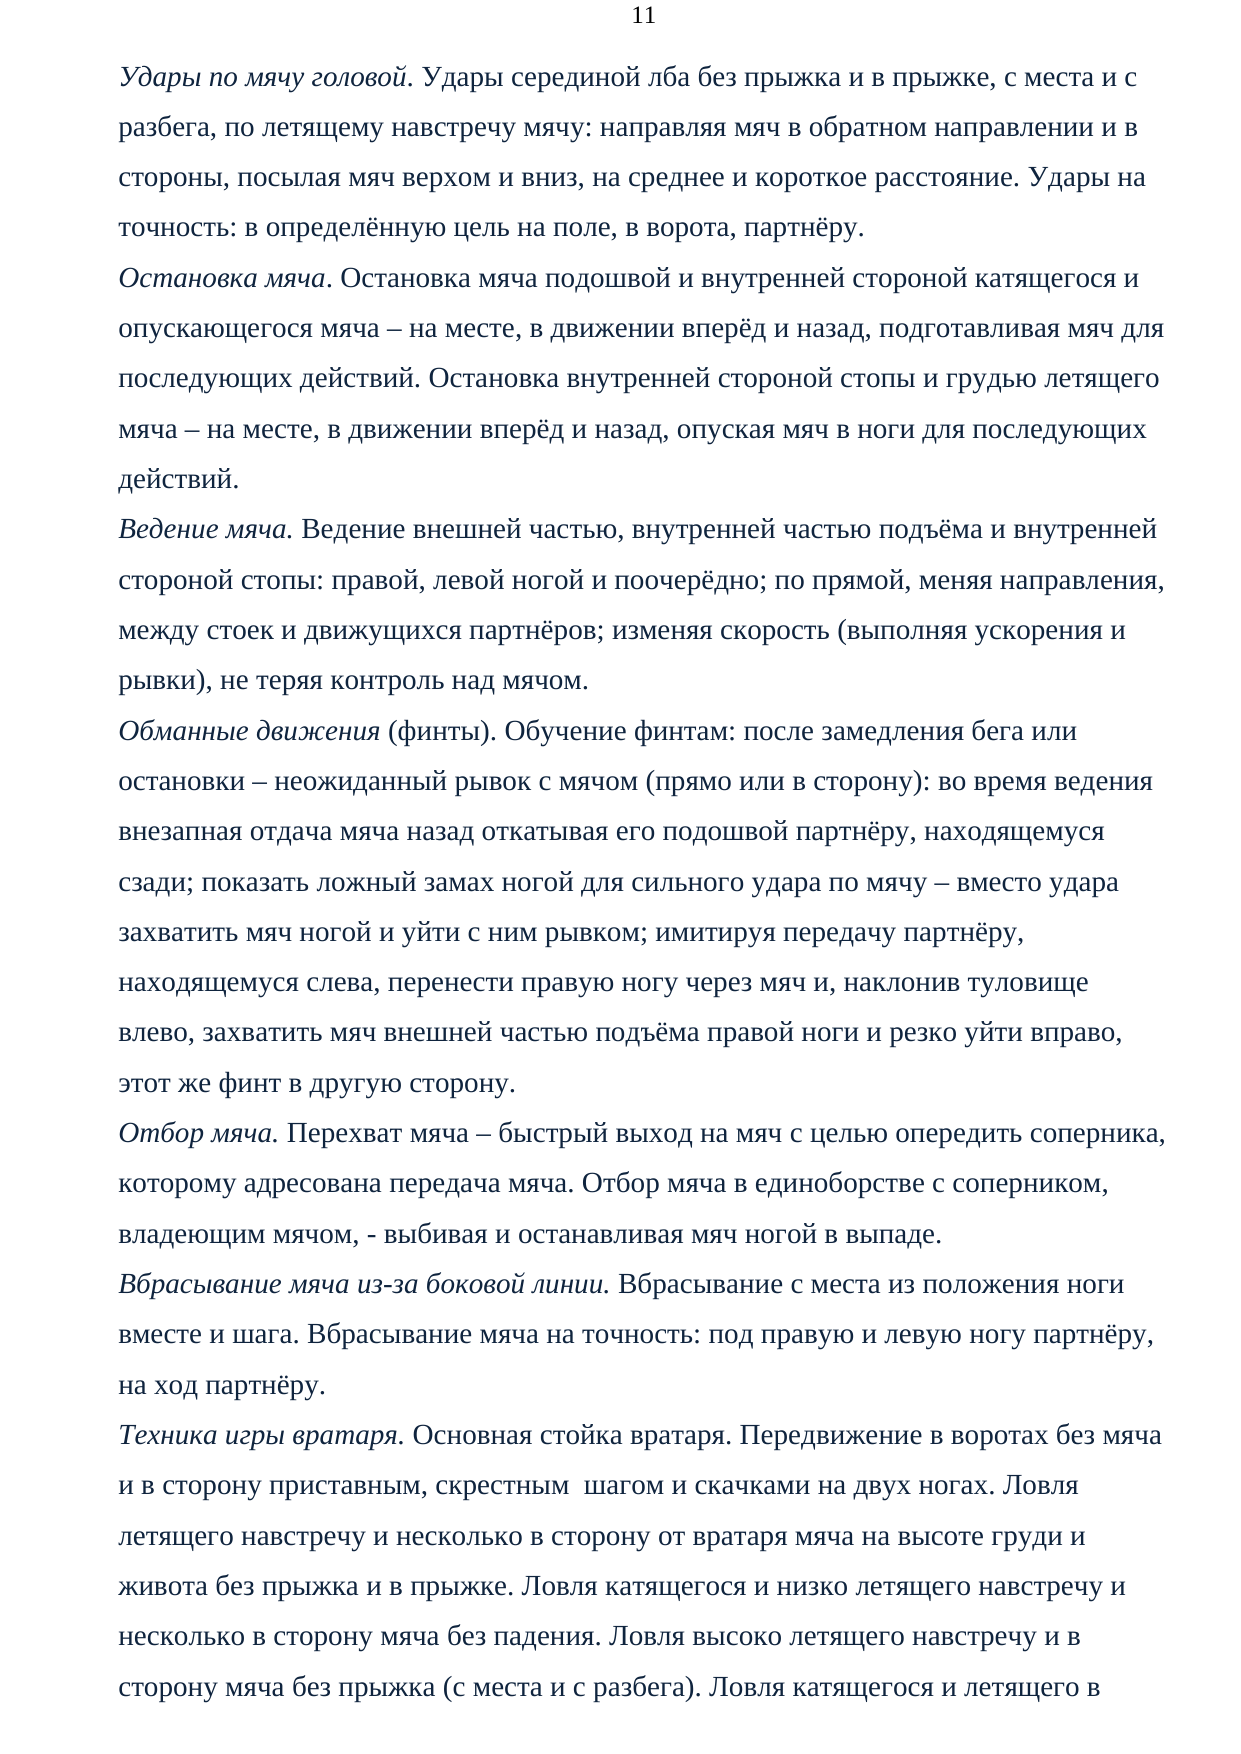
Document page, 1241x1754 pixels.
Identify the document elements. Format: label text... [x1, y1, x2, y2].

text Удары по мячу головой. Удары серединой лба без прыжка и в прыжке, с места и с разбега, по летящему навстречу мячу: направляя мяч в обратном направлении и в стороны, посылая мяч верхом и вниз, на среднее и короткое расстояние. Удары на точность: в определённую цель на поле, в ворота, партнёру. [118, 59, 1169, 243]
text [118, 1417, 1169, 1702]
text Остановка мяча. Остановка мяча подошвой и внутренней стороной катящегося и опускающегося мяча – на месте, в движении вперёд и назад, подготавливая мяч для последующих действий. Остановка внутренней стороной стопы и грудью летящего мяча – на месте, в движении вперёд и назад, опуская мяч в ноги для последующих действий. [118, 260, 1169, 495]
text Обманные движения (финты). Обучение финтам: после замедления бега или остановки – неожиданный рывок с мячом (прямо или в сторону): во время ведения внезапная отдача мяча назад откатывая его подошвой партнёру, находящемуся сзади; показать ложный замах ногой для сильного удара по мячу – вместо удара захватить мяч ногой и уйти с ним рывком; имитируя передачу партнёру, находящемуся слева, перенести правую ногу через мяч и, наклонив туловище влево, захватить мяч внешней частью подъёма правой ноги и резко уйти вправо, этот же финт в другую сторону. [118, 713, 1169, 1098]
text Вбрасывание мяча из-за боковой линии. Вбрасывание с места из положения ноги вместе и шага. Вбрасывание мяча на точность: под правую и левую ногу партнёру, на ход партнёру. [118, 1266, 1169, 1400]
text Ведение мяча. Ведение внешней частью, внутренней частью подъёма и внутренней стороной стопы: правой, левой ногой и поочерёдно; по прямой, меняя направления, между стоек и движущихся партнёров; изменяя скорость (выполняя ускорения и рывки), не теряя контроль над мячом. [118, 511, 1169, 696]
text Отбор мяча. Перехват мяча – быстрый выход на мяч с целью опередить соперника, которому адресована передача мяча. Отбор мяча в единоборстве с соперником, владеющим мячом, - выбивая и останавливая мяч ногой в выпаде. [118, 1115, 1169, 1249]
